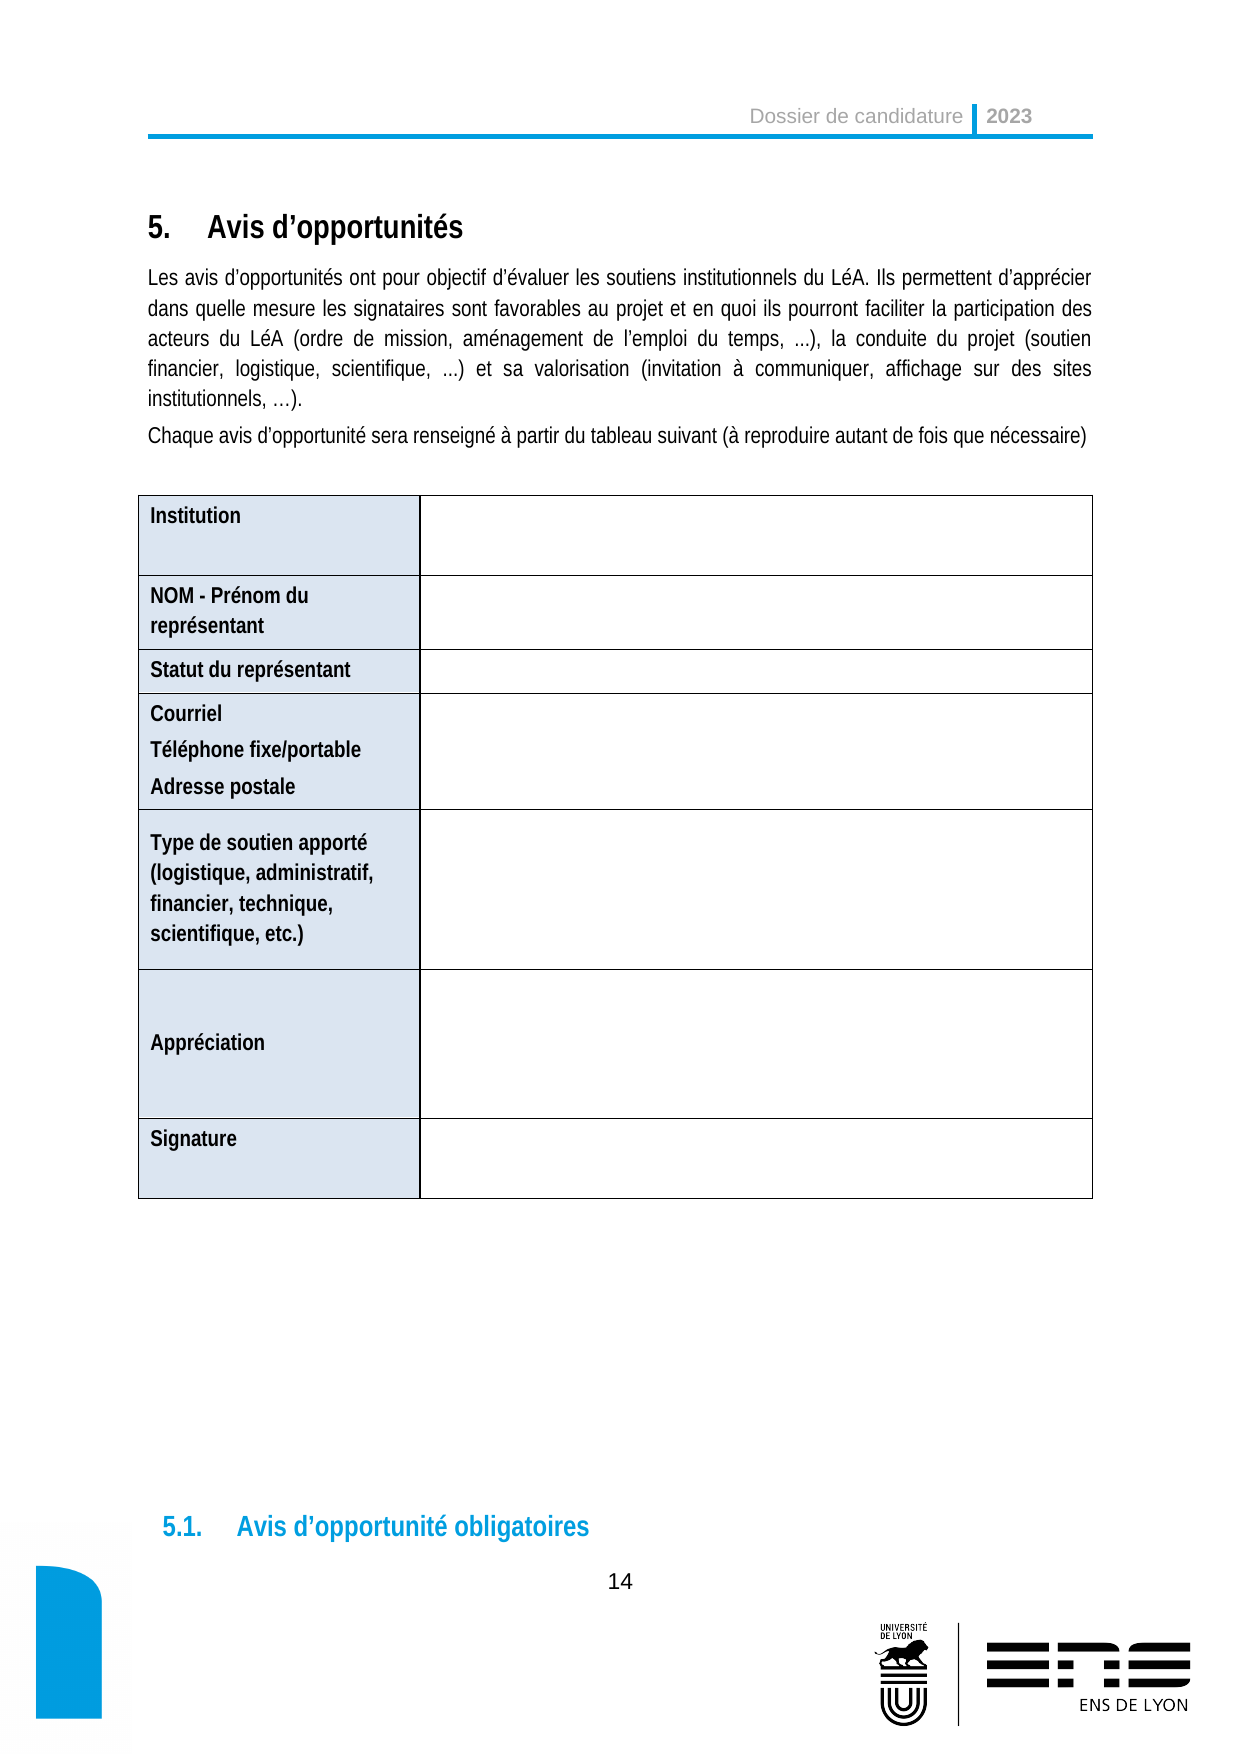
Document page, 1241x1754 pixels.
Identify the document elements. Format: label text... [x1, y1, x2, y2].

text Les avis d’opportunités ont pour objectif d’évaluer les soutiens institutionnels du LéA. Ils permettent d’apprécier dans quelle mesure les signataires sont favorables au projet et en quoi ils pourront faciliter la participation des acteurs du LéA (ordre de mission, aménagement de l’emploi du temps, ...), la conduite du projet (soutien financier, logistique, scientifique, ...) et sa valorisation (invitation à communiquer, affichage sur des sites institutionnels, …). [148, 264, 1092, 411]
table_cell Statut du représentant [139, 650, 419, 692]
table_cell [421, 970, 1092, 1117]
text Chaque avis d’opportunité sera renseigné à partir du tableau suivant (à reproduire autant de fois que nécessaire) [148, 422, 1092, 448]
table_cell NOM - Prénom du représentant [139, 576, 419, 649]
table_cell Courriel Téléphone fixe/portable Adresse postale [139, 694, 419, 809]
table_cell Signature [139, 1119, 419, 1198]
picture [868, 1614, 1201, 1729]
list Avis d’opportunités [148, 208, 1092, 246]
table_cell [421, 810, 1092, 969]
table_cell Type de soutien apporté (logistique, administratif, financier, technique, scientifique, etc.) [139, 810, 419, 969]
list Avis d’opportunité obligatoires [162, 1509, 1092, 1543]
table_cell [421, 694, 1092, 809]
table_cell [421, 650, 1092, 692]
table_header [421, 496, 1092, 575]
table_header Institution [139, 496, 419, 575]
table_cell [421, 576, 1092, 649]
table_cell Appréciation [139, 970, 419, 1117]
table_cell [421, 1119, 1092, 1198]
picture [0, 1522, 133, 1754]
